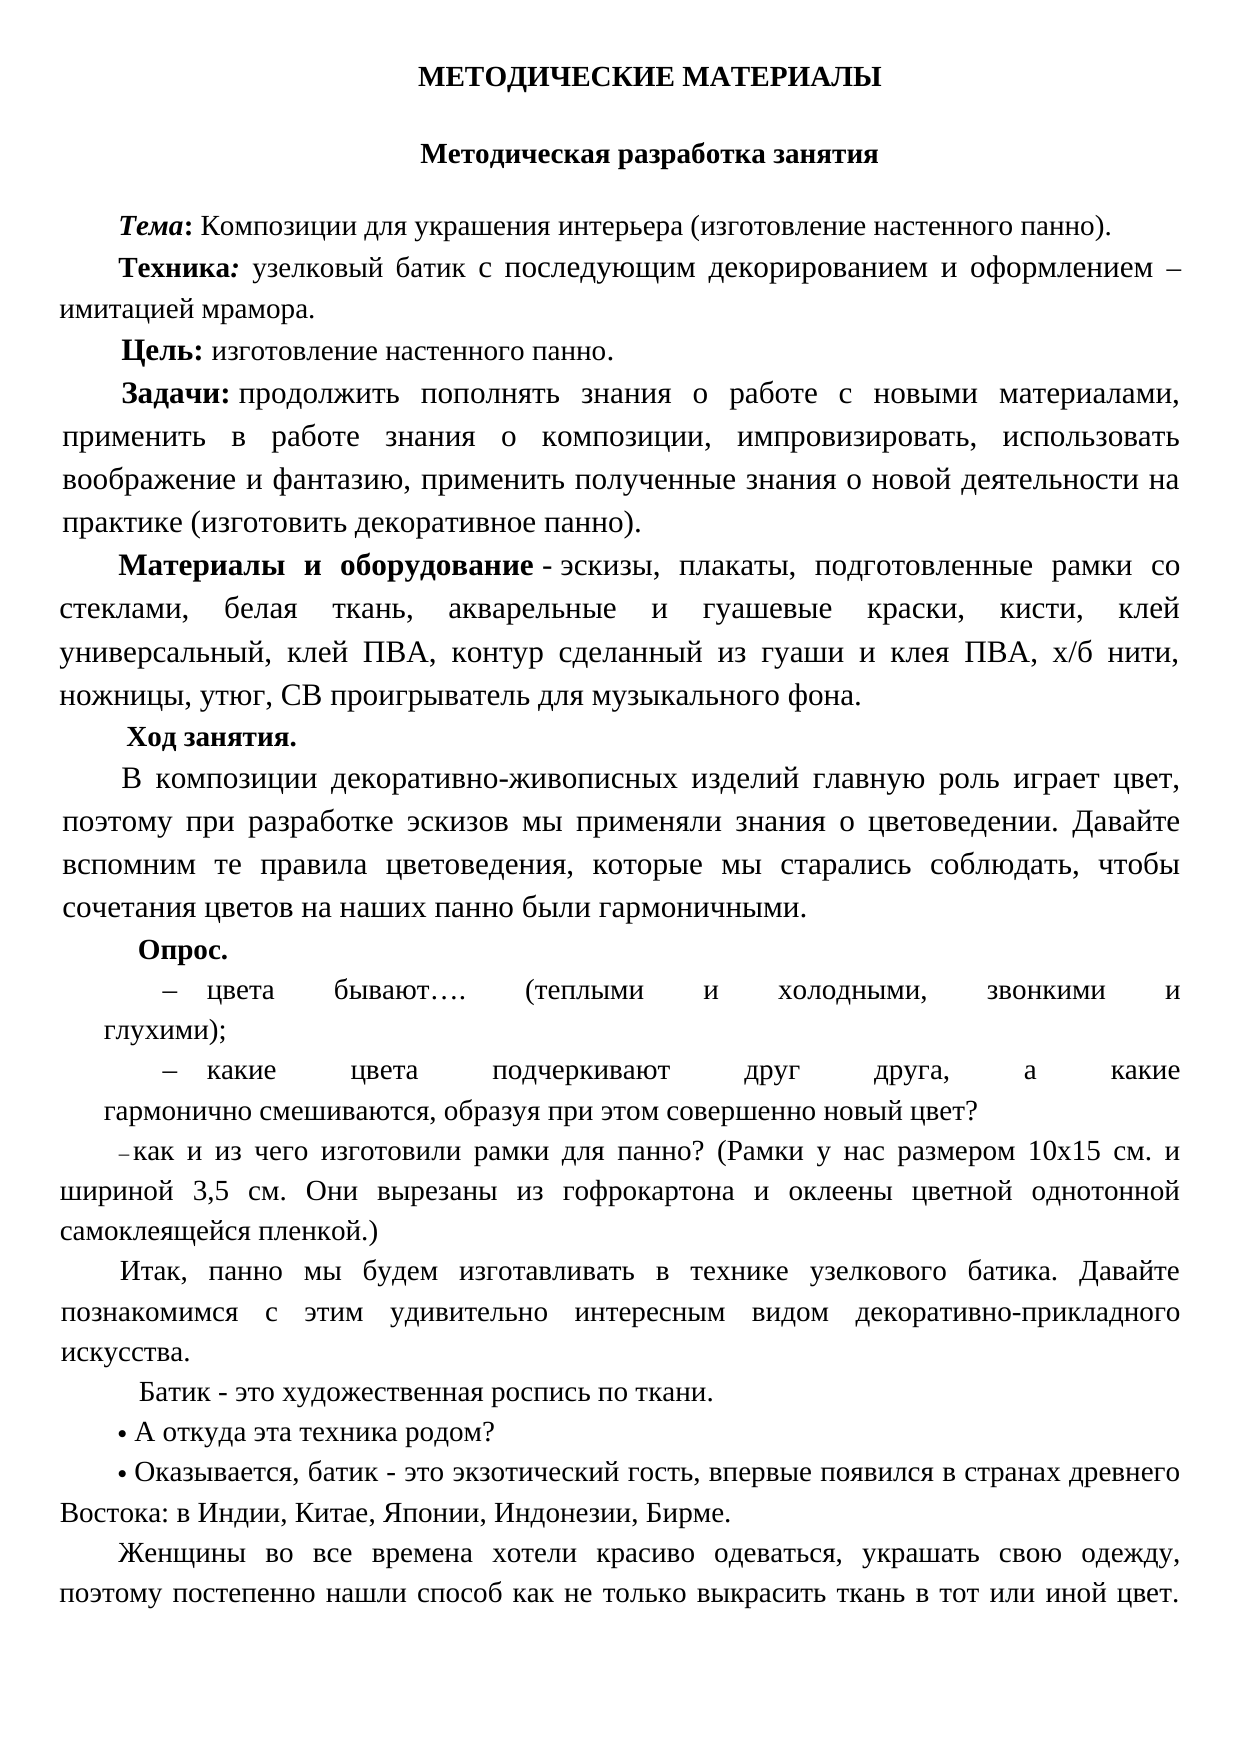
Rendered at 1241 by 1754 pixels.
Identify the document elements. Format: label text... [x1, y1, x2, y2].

list как и из чего изготовили рамки для панно? (Рамки у нас размером 10x15 см. и шириной 3,5 см. Они вырезаны из гофрокартона и оклеены цветной однотонной самоклеящейся пленкой.) [59, 1133, 1181, 1247]
text В композиции декоративно-живописных изделий главную роль играет цвет, поэтому при разработке эскизов мы применяли знания о цветоведении. Давайте вспомним те правила цветоведения, которые мы старались соблюдать, чтобы сочетания цветов на наших панно были гармоничными. [62, 759, 1181, 924]
text МЕТОДИЧЕСКИЕ МАТЕРИАЛЫ [59, 59, 1181, 93]
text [59, 1535, 1181, 1609]
text Материалы и оборудование - эскизы, плакаты, подготовленные рамки со стеклами, белая ткань, акварельные и гуашевые краски, кисти, клей универсальный, клей ПВА, контур сделанный из гуаши и клея ПВА, х/б нити, ножницы, утюг, СВ проигрыватель для музыкального фона. [59, 547, 1181, 712]
text Итак, панно мы будем изготавливать в технике узелкового батика. Давайте познакомимся с этим удивительно интересным видом декоративно-прикладного искусства. [61, 1253, 1181, 1367]
list цвета бывают…. (теплыми и холодными, звонкими и глухими); [103, 972, 1181, 1046]
text Техника: узелковый батик с последующим декорированием и оформлением – имитацией мрамора. [59, 248, 1181, 324]
list А откуда эта техника родом? [59, 1414, 1181, 1448]
text Опрос. [79, 932, 1181, 965]
text Батик - это художественная роспись по ткани. [79, 1374, 1181, 1408]
text Задачи: продолжить пополнять знания о работе с новыми материалами, применить в работе знания о композиции, импровизировать, использовать воображение и фантазию, применить полученные знания о новой деятельности на практике (изготовить декоративное панно). [62, 374, 1181, 539]
text Тема: Композиции для украшения интерьера (изготовление настенного панно). [59, 208, 1181, 241]
text Ход занятия. [67, 719, 1181, 753]
text Цель: изготовление настенного панно. [62, 331, 1181, 367]
text Методическая разработка занятия [59, 136, 1181, 170]
list какие цвета подчеркивают друг друга, а какие гармонично смешиваются, образуя при этом совершенно новый цвет? [103, 1052, 1181, 1126]
list Оказывается, батик - это экзотический гость, впервые появился в странах древнего Востока: в Индии, Китае, Японии, Индонезии, Бирме. [59, 1454, 1181, 1528]
